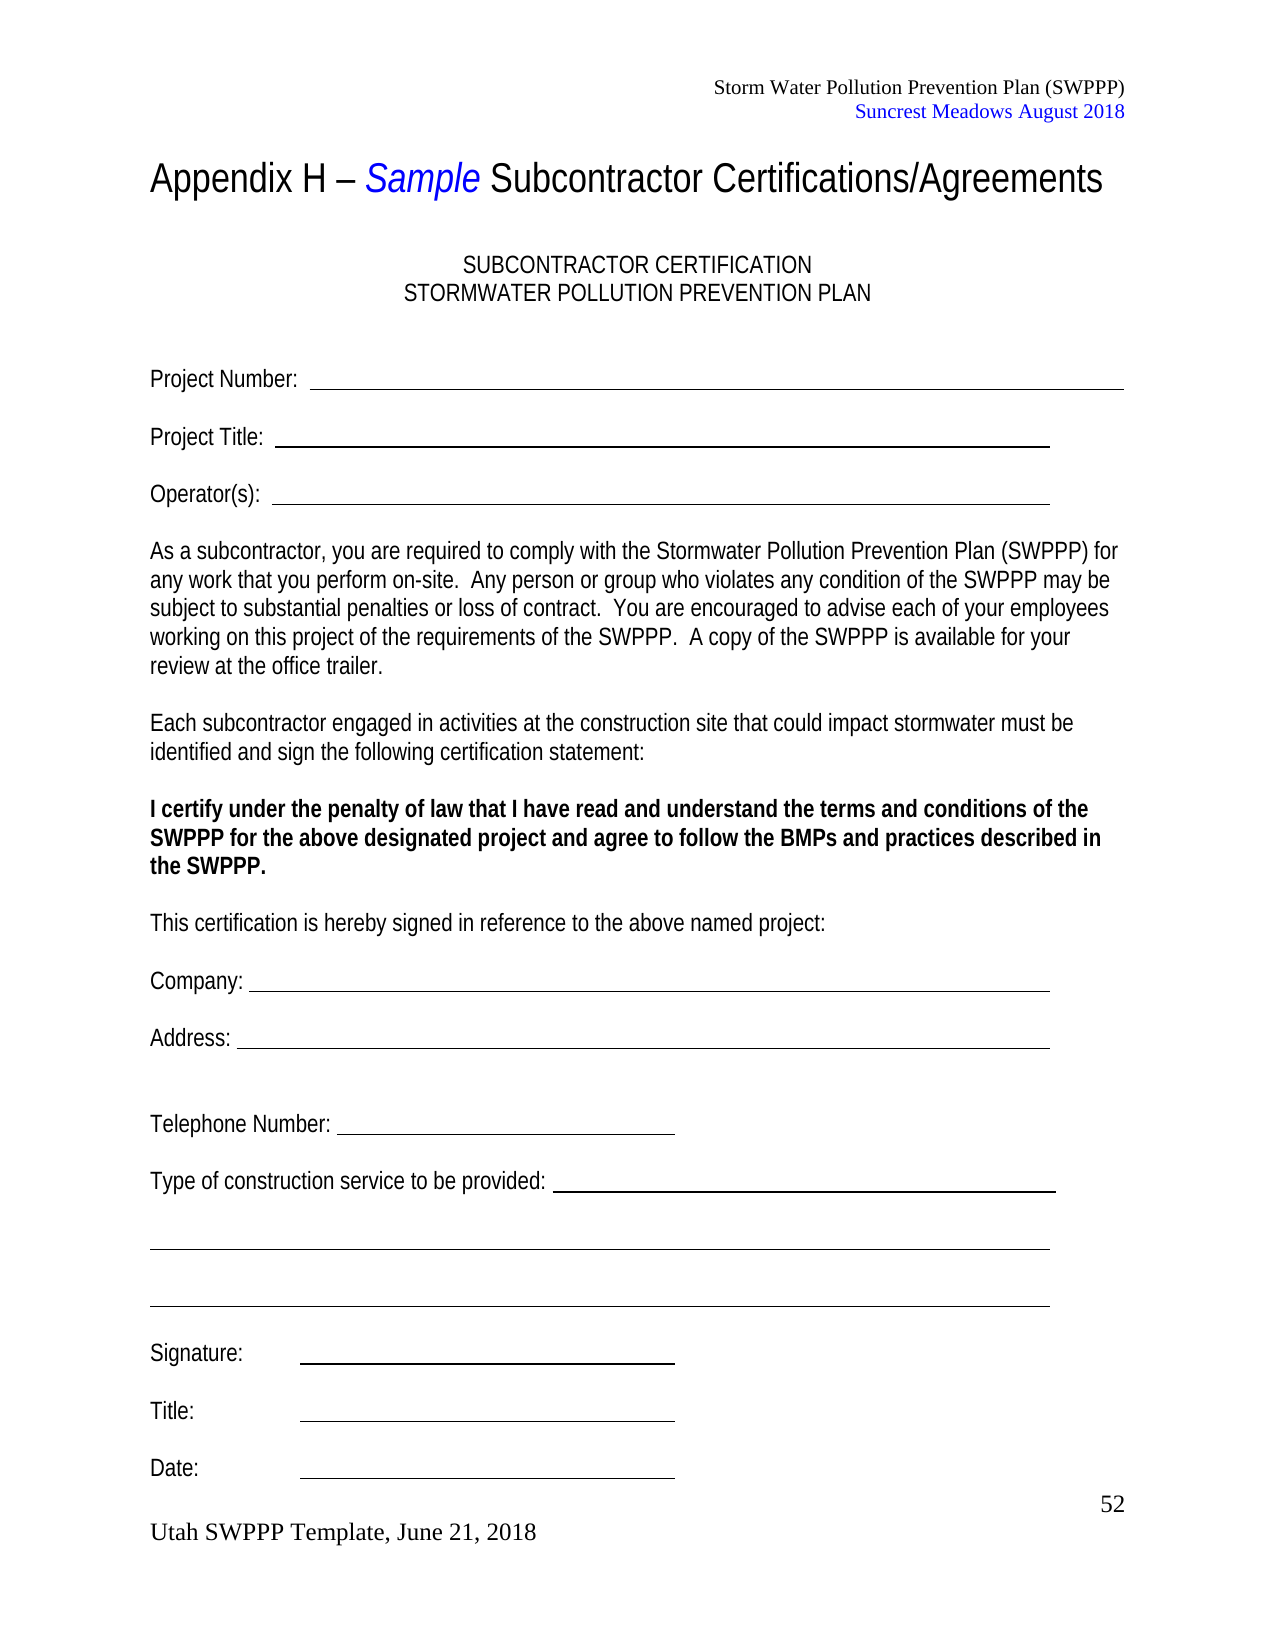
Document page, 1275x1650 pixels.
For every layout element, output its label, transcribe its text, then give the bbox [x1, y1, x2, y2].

text Title: [150, 1396, 1125, 1424]
text SUBCONTRACTOR CERTIFICATION [150, 249, 1125, 278]
text As a subcontractor, you are required to comply with the Stormwater Pollution Prevention Plan (SWPPP) for any work that you perform on-site. Any person or group who violates any condition of the SWPPP may be subject to substantial penalties or loss of contract. You are encouraged to advise each of your employees working on this project of the requirements of the SWPPP. A copy of the SWPPP is available for your review at the office trailer. [150, 536, 1125, 679]
text Operator(s): [150, 479, 1125, 507]
text Type of construction service to be provided: [150, 1166, 1125, 1195]
text Project Title: [150, 421, 1125, 450]
text Signature: [150, 1338, 1125, 1367]
text I certify under the penalty of law that I have read and understand the terms and conditions of the SWPPP for the above designated project and agree to follow the BMPs and practices described in the SWPPP. [150, 794, 1125, 880]
text This certification is hereby signed in reference to the above named project: [150, 908, 1125, 937]
text Project Number: [150, 364, 1125, 393]
text STORMWATER POLLUTION PREVENTION PLAN [150, 278, 1125, 307]
text Address: [150, 1023, 1125, 1080]
text Telephone Number: [150, 1109, 1125, 1138]
text Company: [150, 966, 1125, 994]
text Date: [150, 1453, 1125, 1482]
text Appendix H – Sample Subcontractor Certifications/Agreements [150, 154, 1125, 202]
text Each subcontractor engaged in activities at the construction site that could impact stormwater must be identified and sign the following certification statement: [150, 708, 1125, 765]
